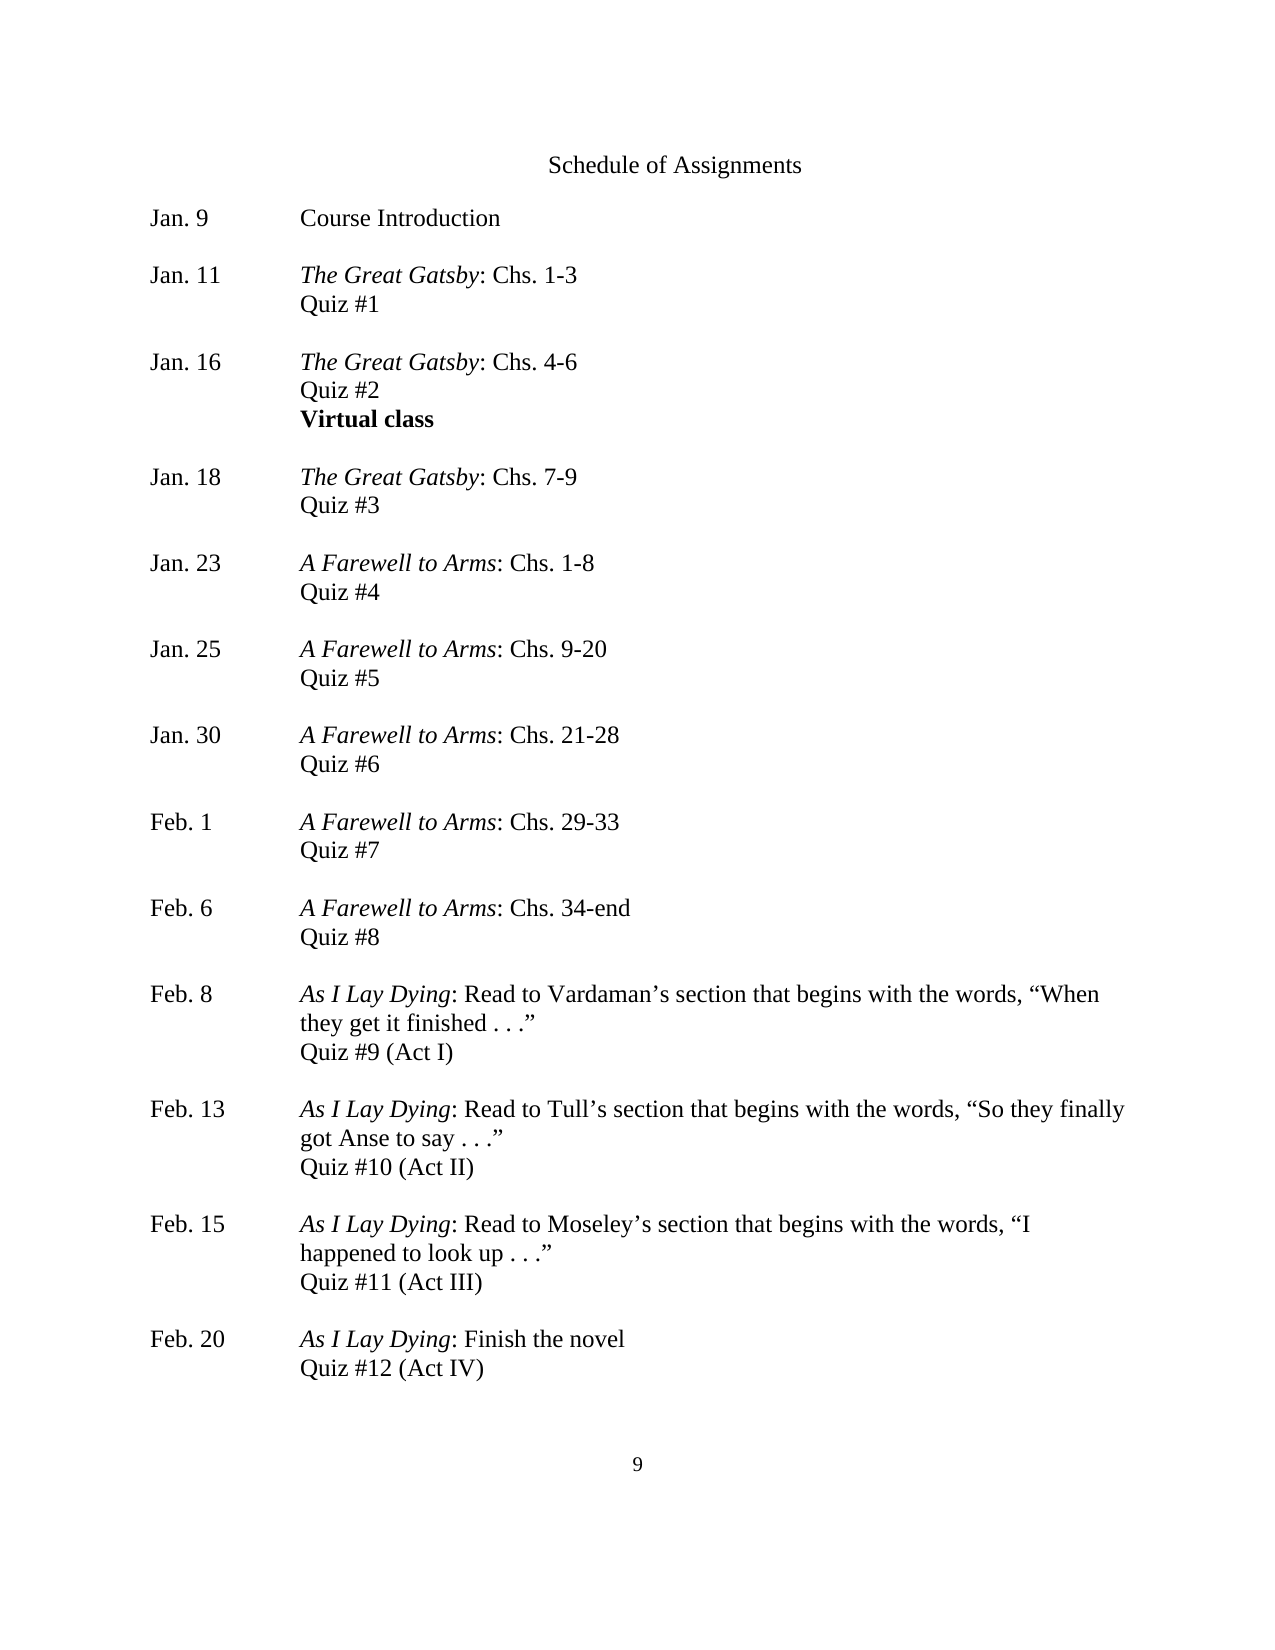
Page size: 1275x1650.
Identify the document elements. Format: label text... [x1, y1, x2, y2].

text Jan. 23 A Farewell to Arms: Chs. 1-8 [150, 548, 1125, 577]
text Feb. 1 A Farewell to Arms: Chs. 29-33 [150, 807, 1125, 835]
text Quiz #1 [225, 289, 1125, 318]
text Quiz #7 [150, 835, 1125, 864]
text Jan. 30 A Farewell to Arms: Chs. 21-28 [150, 720, 1125, 749]
text Jan. 11 The Great Gatsby: Chs. 1-3 [150, 260, 1125, 289]
text Virtual class [150, 404, 1125, 433]
text Quiz #6 [150, 749, 1125, 778]
text Feb. 8 As I Lay Dying: Read to Vardaman’s section that begins with the words, “When they get it finished . . .” [150, 979, 1125, 1037]
text Quiz #3 [150, 490, 1125, 519]
text Quiz #9 (Act I) [150, 1037, 1125, 1065]
text Quiz #10 (Act II) [150, 1152, 1125, 1180]
text Feb. 15 As I Lay Dying: Read to Moseley’s section that begins with the words, “I happened to look up . . .” [150, 1209, 1125, 1267]
text Jan. 18 The Great Gatsby: Chs. 7-9 [150, 462, 1125, 490]
text Quiz #2 [150, 375, 1125, 404]
text Feb. 20 As I Lay Dying: Finish the novel [150, 1324, 1125, 1353]
text Quiz #4 [150, 577, 1125, 605]
text Quiz #12 (Act IV) [150, 1353, 1125, 1382]
text Jan. 16 The Great Gatsby: Chs. 4-6 [150, 347, 1125, 375]
text Schedule of Assignments [150, 150, 1125, 179]
text Quiz #5 [150, 663, 1125, 692]
text Jan. 25 A Farewell to Arms: Chs. 9-20 [150, 634, 1125, 663]
text Feb. 13 As I Lay Dying: Read to Tull’s section that begins with the words, “So they finally got Anse to say . . .” [150, 1094, 1125, 1152]
text Feb. 6 A Farewell to Arms: Chs. 34-end [150, 893, 1125, 922]
text Quiz #11 (Act III) [150, 1267, 1125, 1295]
text Quiz #8 [150, 922, 1125, 950]
text Jan. 9 Course Introduction [150, 203, 1125, 232]
